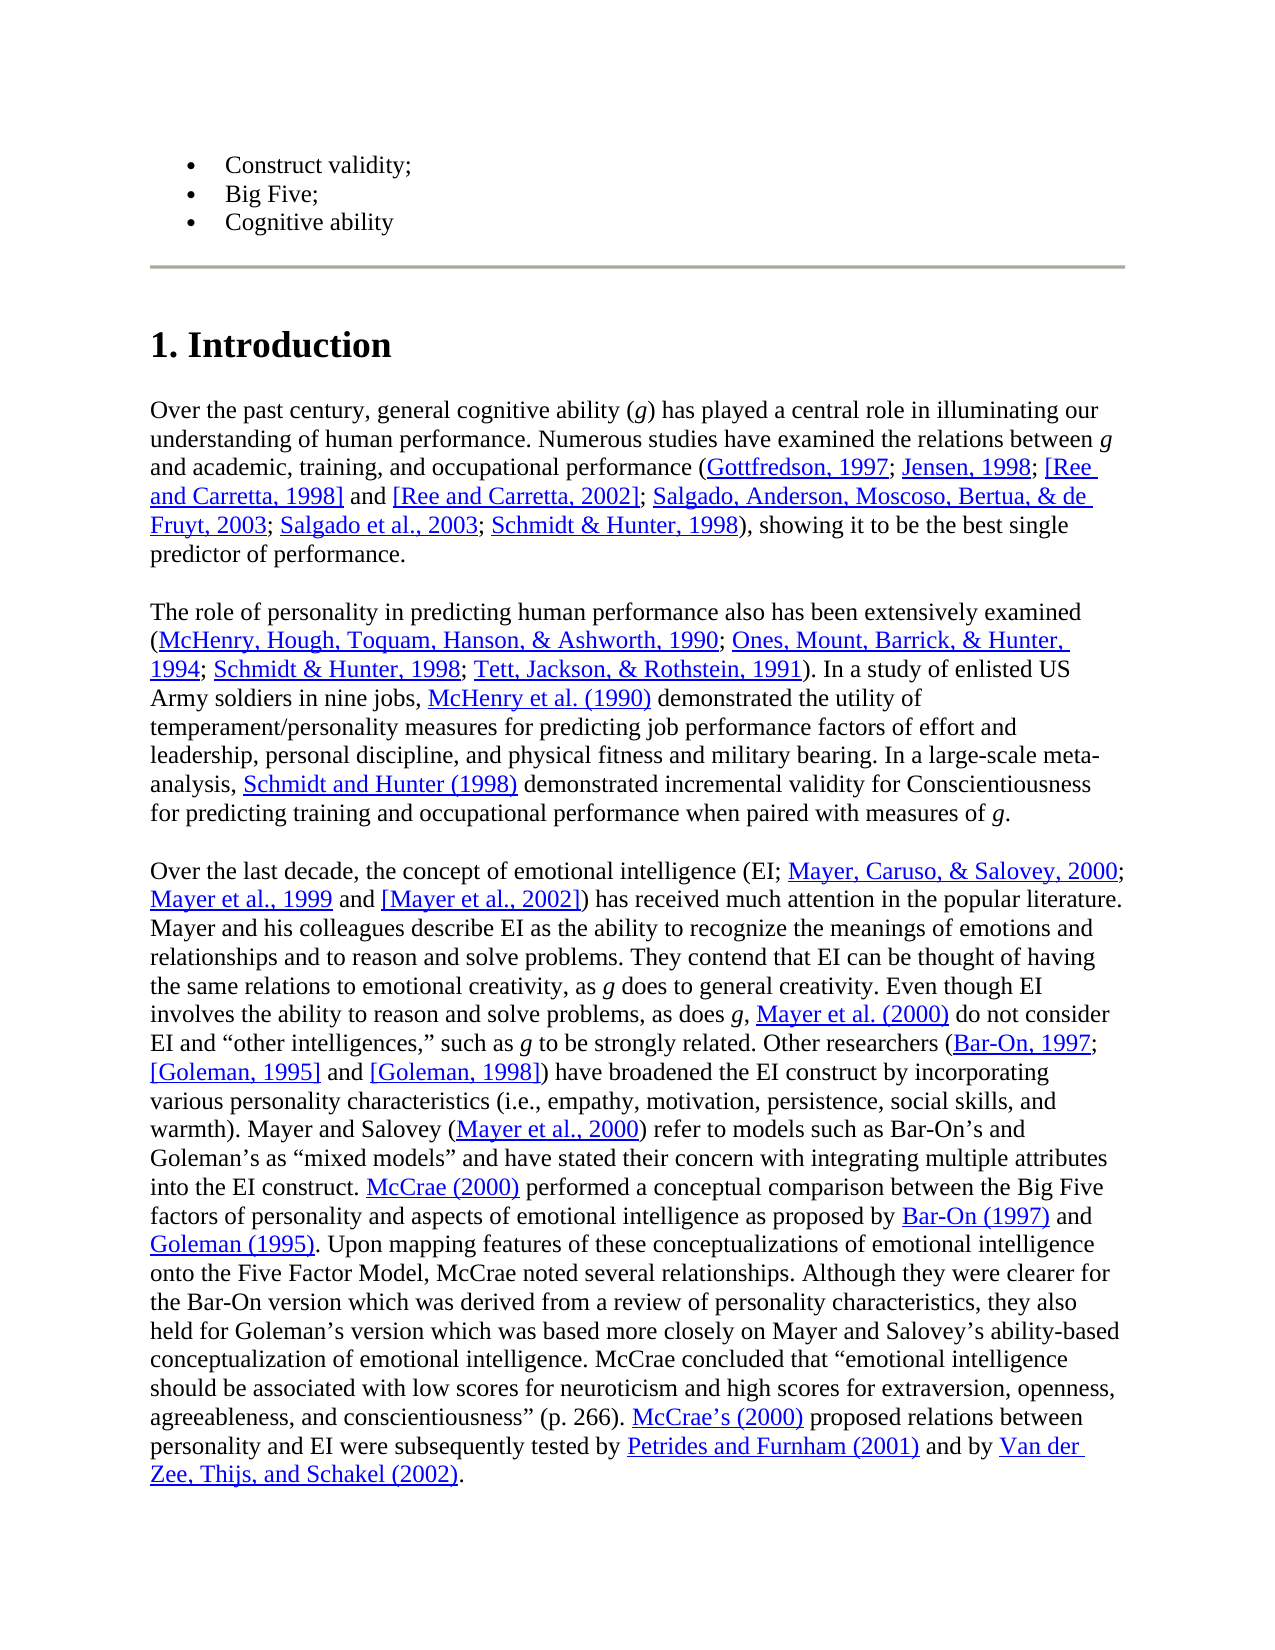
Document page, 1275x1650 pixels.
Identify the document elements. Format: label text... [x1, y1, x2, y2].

list Cognitive ability [187, 207, 1125, 236]
list Construct validity; [187, 150, 1125, 179]
text Over the last decade, the concept of emotional intelligence (EI; Mayer, Caruso, & Salovey, 2000; Mayer et al., 1999 and [Mayer et al., 2002]) has received much attention in the popular literature. Mayer and his colleagues describe EI as the ability to recognize the meanings of emotions and relationships and to reason and solve problems. They contend that EI can be thought of having the same relations to emotional creativity, as g does to general creativity. Even though EI involves the ability to reason and solve problems, as does g, Mayer et al. (2000) do not consider EI and “other intelligences,” such as g to be strongly related. Other researchers (Bar-On, 1997; [Goleman, 1995] and [Goleman, 1998]) have broadened the EI construct by incorporating various personality characteristics (i.e., empathy, motivation, persistence, social skills, and warmth). Mayer and Salovey (Mayer et al., 2000) refer to models such as Bar-On’s and Goleman’s as “mixed models” and have stated their concern with integrating multiple attributes into the EI construct. McCrae (2000) performed a conceptual comparison between the Big Five factors of personality and aspects of emotional intelligence as proposed by Bar-On (1997) and Goleman (1995). Upon mapping features of these conceptualizations of emotional intelligence onto the Five Factor Model, McCrae noted several relationships. Although they were clearer for the Bar-On version which was derived from a review of personality characteristics, they also held for Goleman’s version which was based more closely on Mayer and Salovey’s ability-based conceptualization of emotional intelligence. McCrae concluded that “emotional intelligence should be associated with low scores for neuroticism and high scores for extraversion, openness, agreeableness, and conscientiousness” (p. 266). McCrae’s (2000) proposed relations between personality and EI were subsequently tested by Petrides and Furnham (2001) and by Van der Zee, Thijs, and Schakel (2002). [150, 856, 1125, 1488]
text Over the past century, general cognitive ability (g) has played a central role in illuminating our understanding of human performance. Numerous studies have examined the relations between g and academic, training, and occupational performance (Gottfredson, 1997; Jensen, 1998; [Ree and Carretta, 1998] and [Ree and Carretta, 2002]; Salgado, Anderson, Moscoso, Bertua, & de Fruyt, 2003; Salgado et al., 2003; Schmidt & Hunter, 1998), showing it to be the best single predictor of performance. [150, 395, 1125, 567]
text The role of personality in predicting human performance also has been extensively examined (McHenry, Hough, Toquam, Hanson, & Ashworth, 1990; Ones, Mount, Barrick, & Hunter, 1994; Schmidt & Hunter, 1998; Tett, Jackson, & Rothstein, 1991). In a study of enlisted US Army soldiers in nine jobs, McHenry et al. (1990) demonstrated the utility of temperament/personality measures for predicting job performance factors of effort and leadership, personal discipline, and physical fitness and military bearing. In a large-scale meta-analysis, Schmidt and Hunter (1998) demonstrated incremental validity for Conscientiousness for predicting training and occupational performance when paired with measures of g. [150, 597, 1125, 827]
text 1. Introduction [150, 323, 1125, 366]
list Big Five; [187, 179, 1125, 207]
